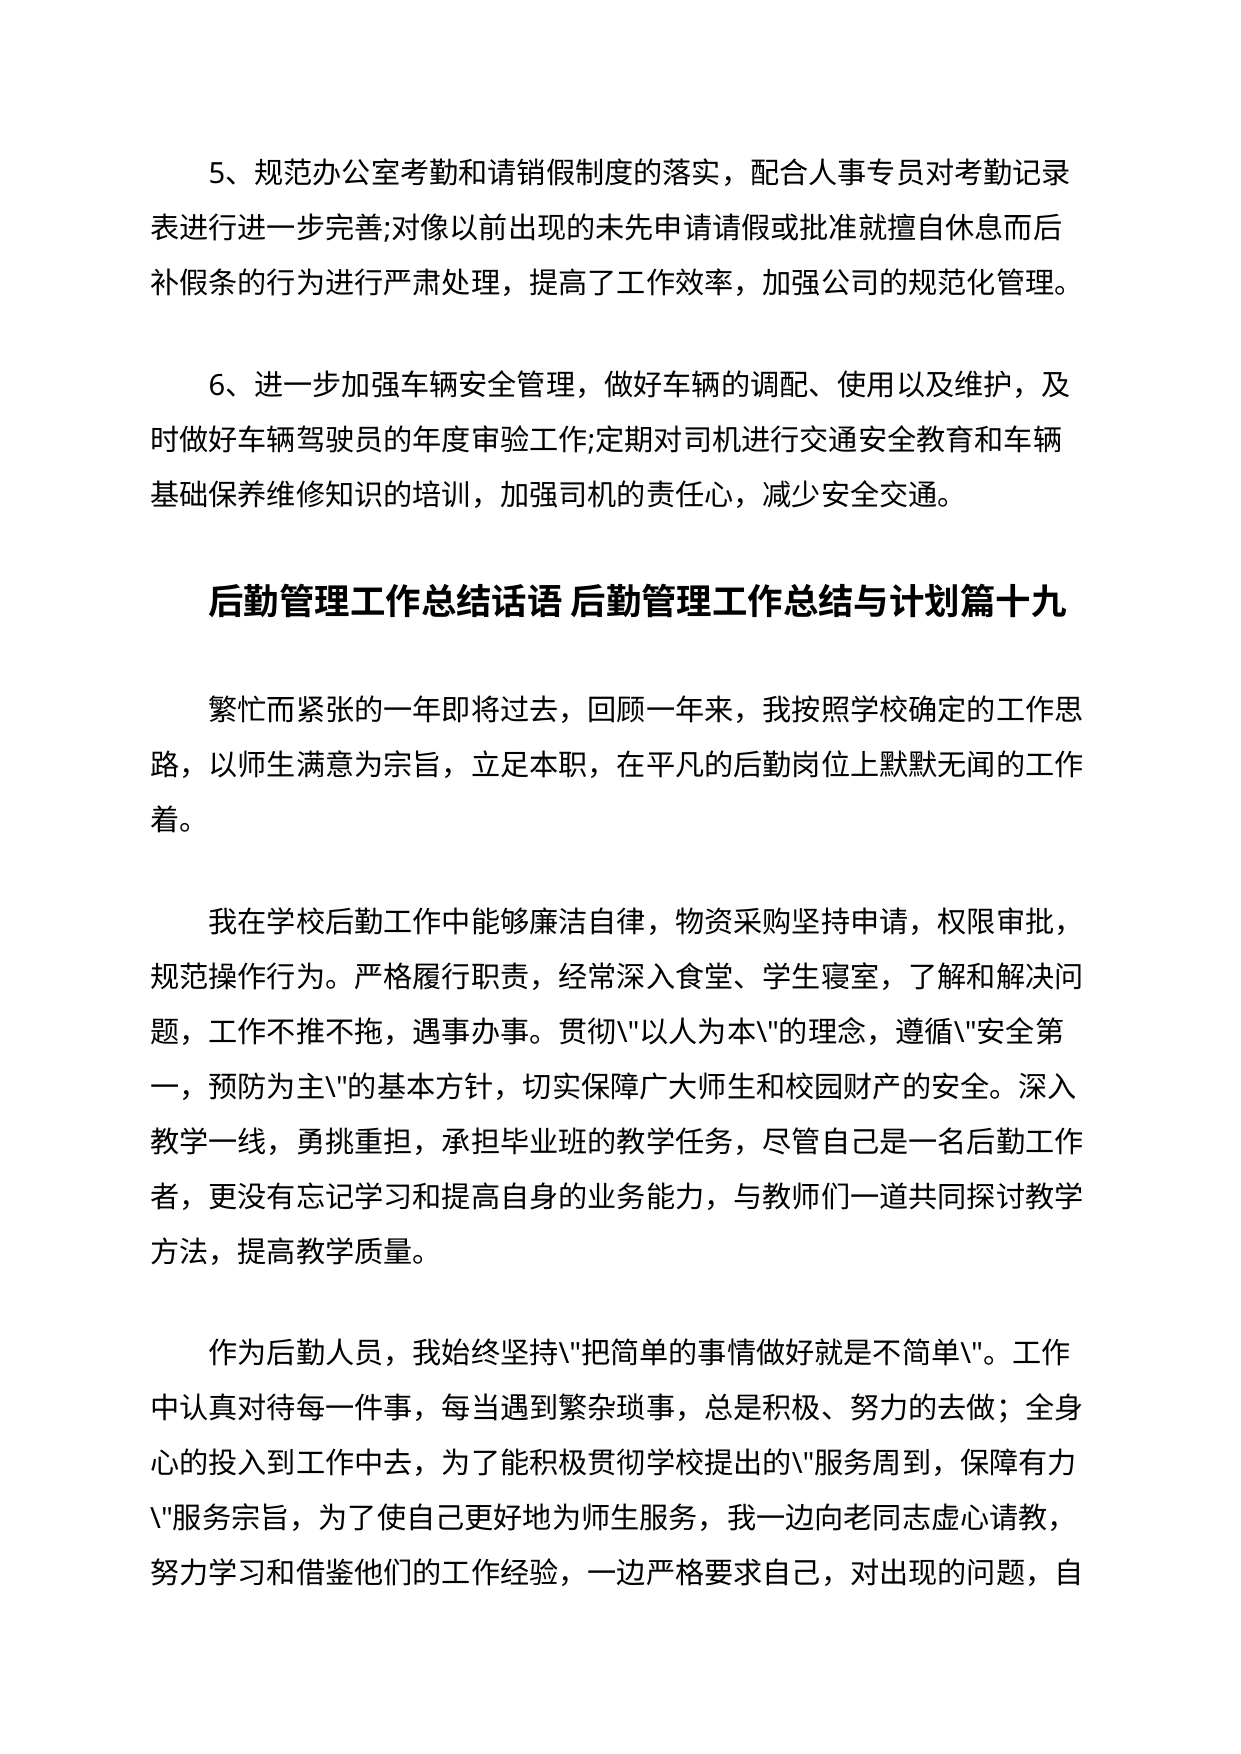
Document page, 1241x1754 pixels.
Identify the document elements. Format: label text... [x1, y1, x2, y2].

text 繁忙而紧张的一年即将过去，回顾一年来，我按照学校确定的工作思路，以师生满意为宗旨，立足本职，在平凡的后勤岗位上默默无闻的工作着。 [150, 687, 1090, 839]
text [150, 1330, 1090, 1592]
text 6、进一步加强车辆安全管理，做好车辆的调配、使用以及维护，及时做好车辆驾驶员的年度审验工作;定期对司机进行交通安全教育和车辆基础保养维修知识的培训，加强司机的责任心，减少安全交通。 [150, 362, 1090, 514]
text 我在学校后勤工作中能够廉洁自律，物资采购坚持申请，权限审批，规范操作行为。严格履行职责，经常深入食堂、学生寝室，了解和解决问题，工作不推不拖，遇事办事。贯彻\"以人为本\"的理念，遵循\"安全第一，预防为主\"的基本方针，切实保障广大师生和校园财产的安全。深入教学一线，勇挑重担，承担毕业班的教学任务，尽管自己是一名后勤工作者，更没有忘记学习和提高自身的业务能力，与教师们一道共同探讨教学方法，提高教学质量。 [150, 898, 1090, 1270]
text 后勤管理工作总结话语 后勤管理工作总结与计划篇十九 [150, 573, 1090, 625]
text 5、规范办公室考勤和请销假制度的落实，配合人事专员对考勤记录表进行进一步完善;对像以前出现的未先申请请假或批准就擅自休息而后补假条的行为进行严肃处理，提高了工作效率，加强公司的规范化管理。 [150, 150, 1090, 302]
